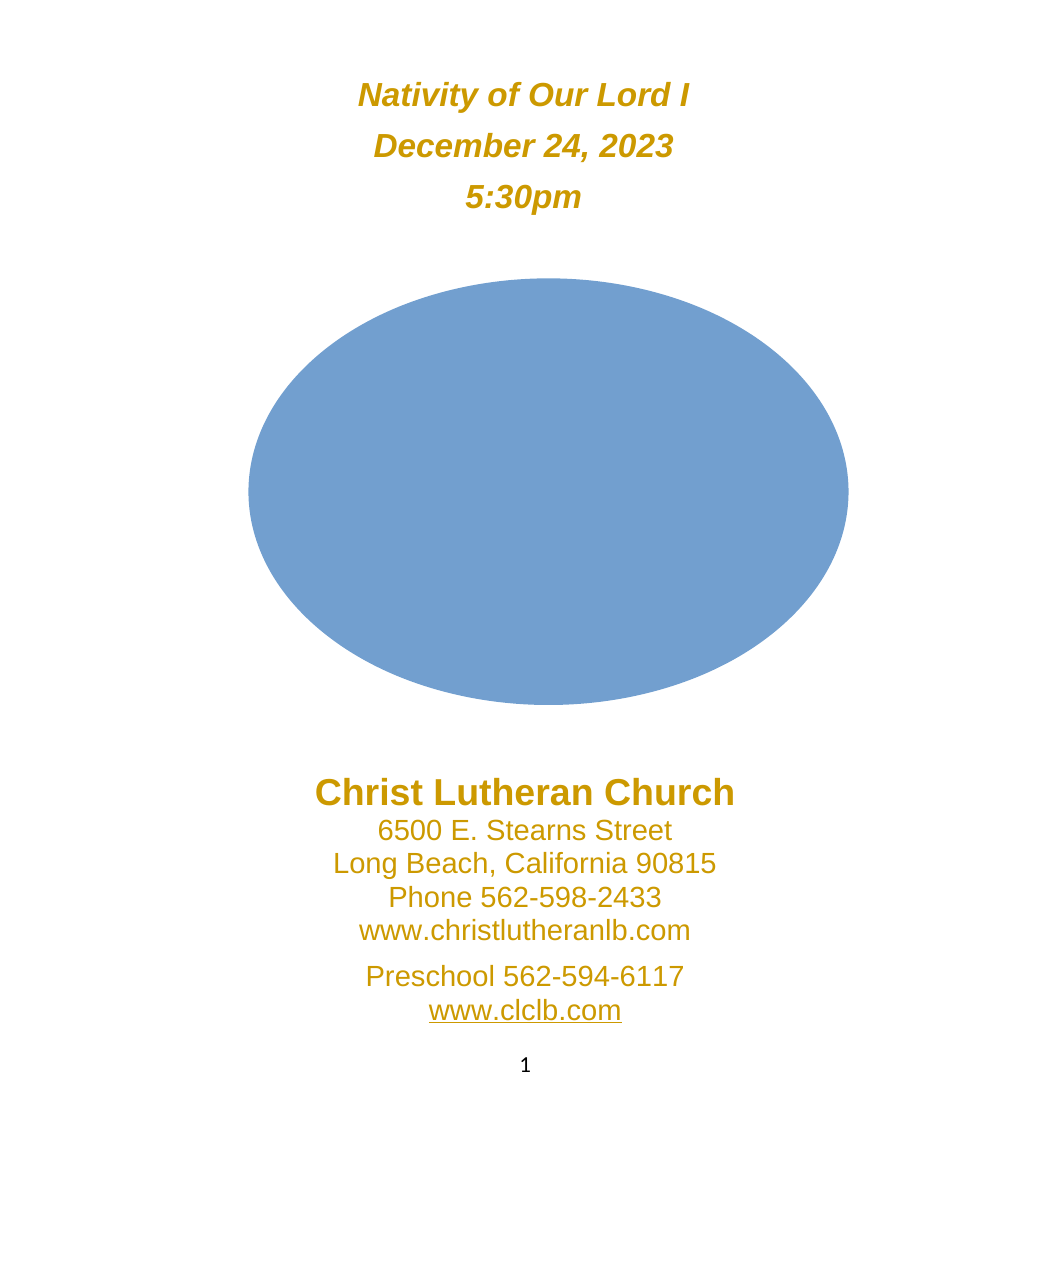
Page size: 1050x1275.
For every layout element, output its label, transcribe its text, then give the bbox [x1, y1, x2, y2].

text Long Beach, California 90815 [75, 846, 975, 880]
text December 24, 2023 [75, 126, 975, 164]
text www.clclb.com [75, 992, 975, 1026]
text Phone 562-598-2433 [75, 880, 975, 913]
text Christ Lutheran Church [75, 770, 975, 813]
text 5:30pm [75, 177, 975, 215]
text www.christlutheranlb.com [75, 913, 975, 947]
text Preschool 562-594-6117 [75, 959, 975, 992]
text 6500 E. Stearns Street [75, 813, 975, 846]
text Nativity of Our Lord I [75, 75, 975, 113]
